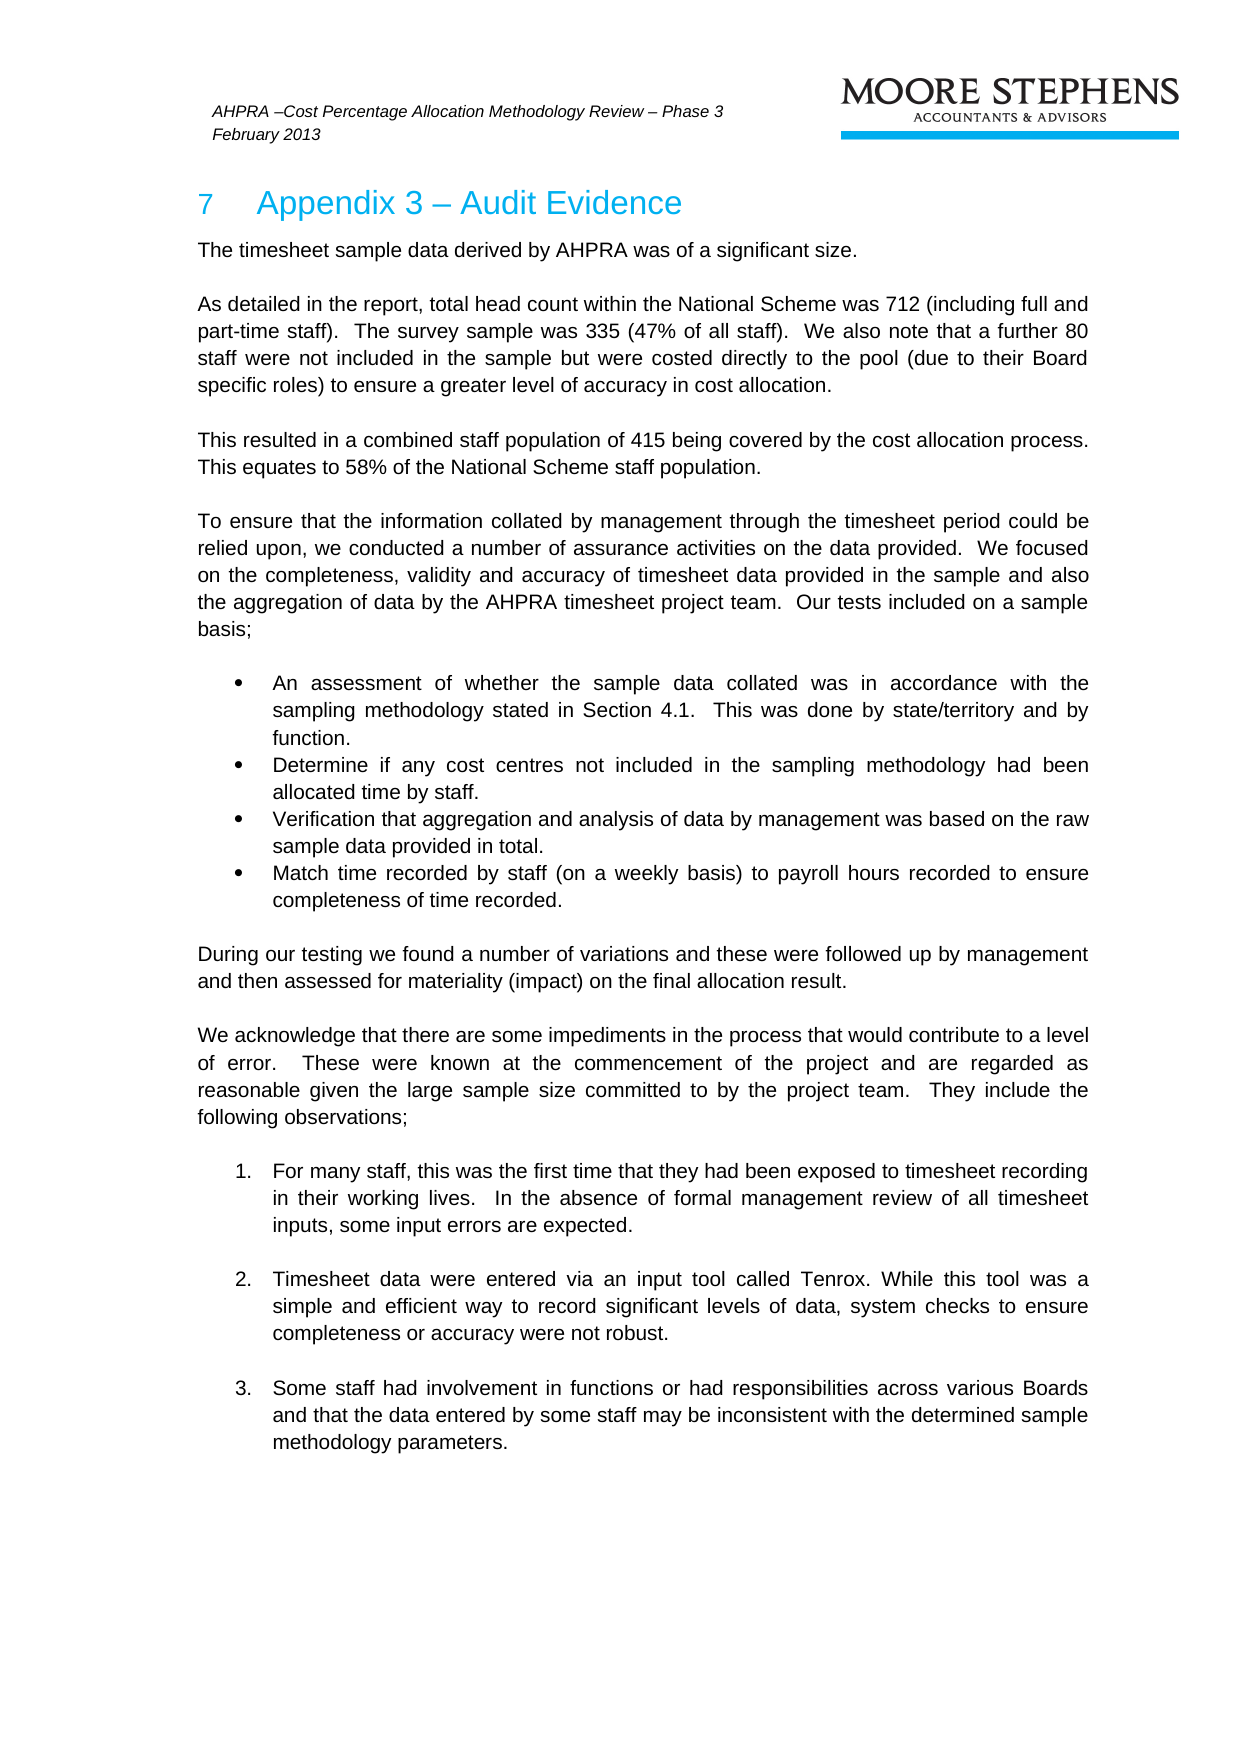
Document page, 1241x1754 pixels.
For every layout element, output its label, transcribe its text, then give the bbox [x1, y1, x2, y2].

picture [832, 64, 1186, 149]
list Timesheet data were entered via an input tool called Tenrox. While this tool was a simple and efficient way to record significant levels of data, system checks to ensure completeness or accuracy were not robust. [235, 1264, 1090, 1345]
list Determine if any cost centres not included in the sampling methodology had been allocated time by staff. [235, 749, 1090, 803]
text This resulted in a combined staff population of 415 being covered by the cost allocation process. This equates to 58% of the National Scheme staff population. [197, 424, 1090, 478]
subtitle Appendix 3 – Audit Evidence [197, 185, 1090, 222]
list Some staff had involvement in functions or had responsibilities across various Boards and that the data entered by some staff may be inconsistent with the determined sample methodology parameters. [235, 1372, 1090, 1453]
list Verification that aggregation and analysis of data by management was based on the raw sample data provided in total. [235, 803, 1090, 858]
text During our testing we found a number of variations and these were followed up by management and then assessed for materiality (impact) on the final allocation result. [197, 939, 1090, 993]
text As detailed in the report, total head count within the National Scheme was 712 (including full and part-time staff). The survey sample was 335 (47% of all staff). We also note that a further 80 staff were not included in the sample but were costed directly to the pool (due to their Board specific roles) to ensure a greater level of accuracy in cost allocation. [197, 289, 1090, 397]
list An assessment of whether the sample data collated was in accordance with the sampling methodology stated in Section 4.1. This was done by state/territory and by function. [235, 668, 1090, 749]
text The timesheet sample data derived by AHPRA was of a significant size. [197, 235, 1090, 262]
list For many staff, this was the first time that they had been exposed to timesheet recording in their working lives. In the absence of formal management review of all timesheet inputs, some input errors are expected. [235, 1156, 1090, 1237]
list Match time recorded by staff (on a weekly basis) to payroll hours recorded to ensure completeness of time recorded. [235, 858, 1090, 912]
text To ensure that the information collated by management through the timesheet period could be relied upon, we conducted a number of assurance activities on the data provided. We focused on the completeness, validity and accuracy of timesheet data provided in the sample and also the aggregation of data by the AHPRA timesheet project team. Our tests included on a sample basis; [197, 506, 1090, 641]
text We acknowledge that there are some impediments in the process that would contribute to a level of error. These were known at the commencement of the project and are regarded as reasonable given the large sample size committed to by the project team. They include the following observations; [197, 1020, 1090, 1128]
